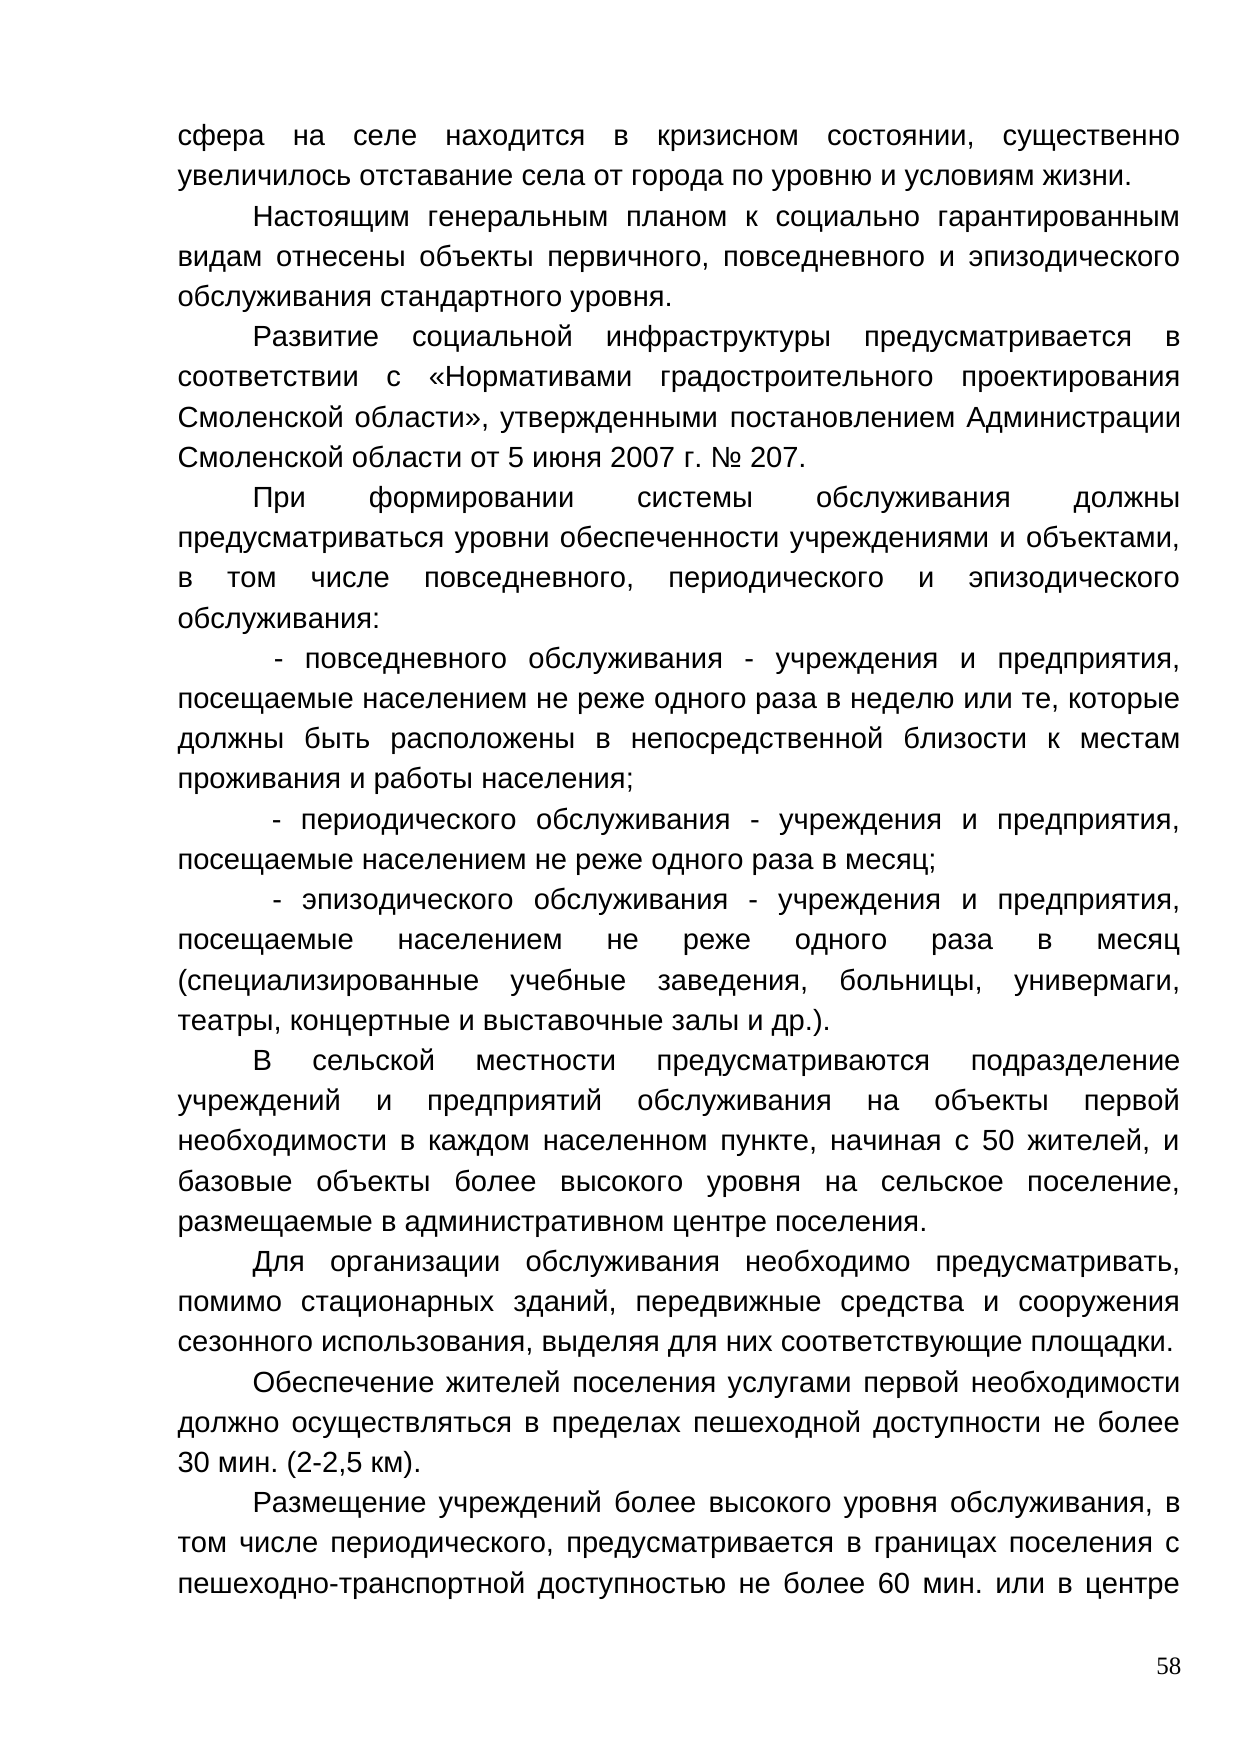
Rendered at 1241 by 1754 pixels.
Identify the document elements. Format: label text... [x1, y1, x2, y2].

text Обеспечение жителей поселения услугами первой необходимости должно осуществляться в пределах пешеходной доступности не более 30 мин. (2-2,5 км). [177, 1364, 1181, 1478]
text Развитие социальной инфраструктуры предусматривается в соответствии с «Нормативами градостроительного проектирования Смоленской области», утвержденными постановлением Администрации Смоленской области от 5 июня 2007 г. № 207. [177, 319, 1181, 473]
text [177, 118, 1181, 192]
text Для организации обслуживания необходимо предусматривать, помимо стационарных зданий, передвижные средства и сооружения сезонного использования, выделяя для них соответствующие площадки. [177, 1244, 1181, 1358]
text - повседневного обслуживания - учреждения и предприятия, посещаемые населением не реже одного раза в неделю или те, которые должны быть расположены в непосредственной близости к местам проживания и работы населения; [177, 641, 1181, 795]
text В сельской местности предусматриваются подразделение учреждений и предприятий обслуживания на объекты первой необходимости в каждом населенном пункте, начиная с 50 жителей, и базовые объекты более высокого уровня на сельское поселение, размещаемые в административном центре поселения. [177, 1043, 1181, 1237]
text - периодического обслуживания - учреждения и предприятия, посещаемые населением не реже одного раза в месяц; [177, 802, 1181, 875]
text Настоящим генеральным планом к социально гарантированным видам отнесены объекты первичного, повседневного и эпизодического обслуживания стандартного уровня. [177, 198, 1181, 312]
text При формировании системы обслуживания должны предусматриваться уровни обеспеченности учреждениями и объектами, в том числе повседневного, периодического и эпизодического обслуживания: [177, 480, 1181, 634]
text - эпизодического обслуживания - учреждения и предприятия, посещаемые населением не реже одного раза в месяц (специализированные учебные заведения, больницы, универмаги, театры, концертные и выставочные залы и др.). [177, 882, 1181, 1036]
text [177, 1485, 1181, 1599]
